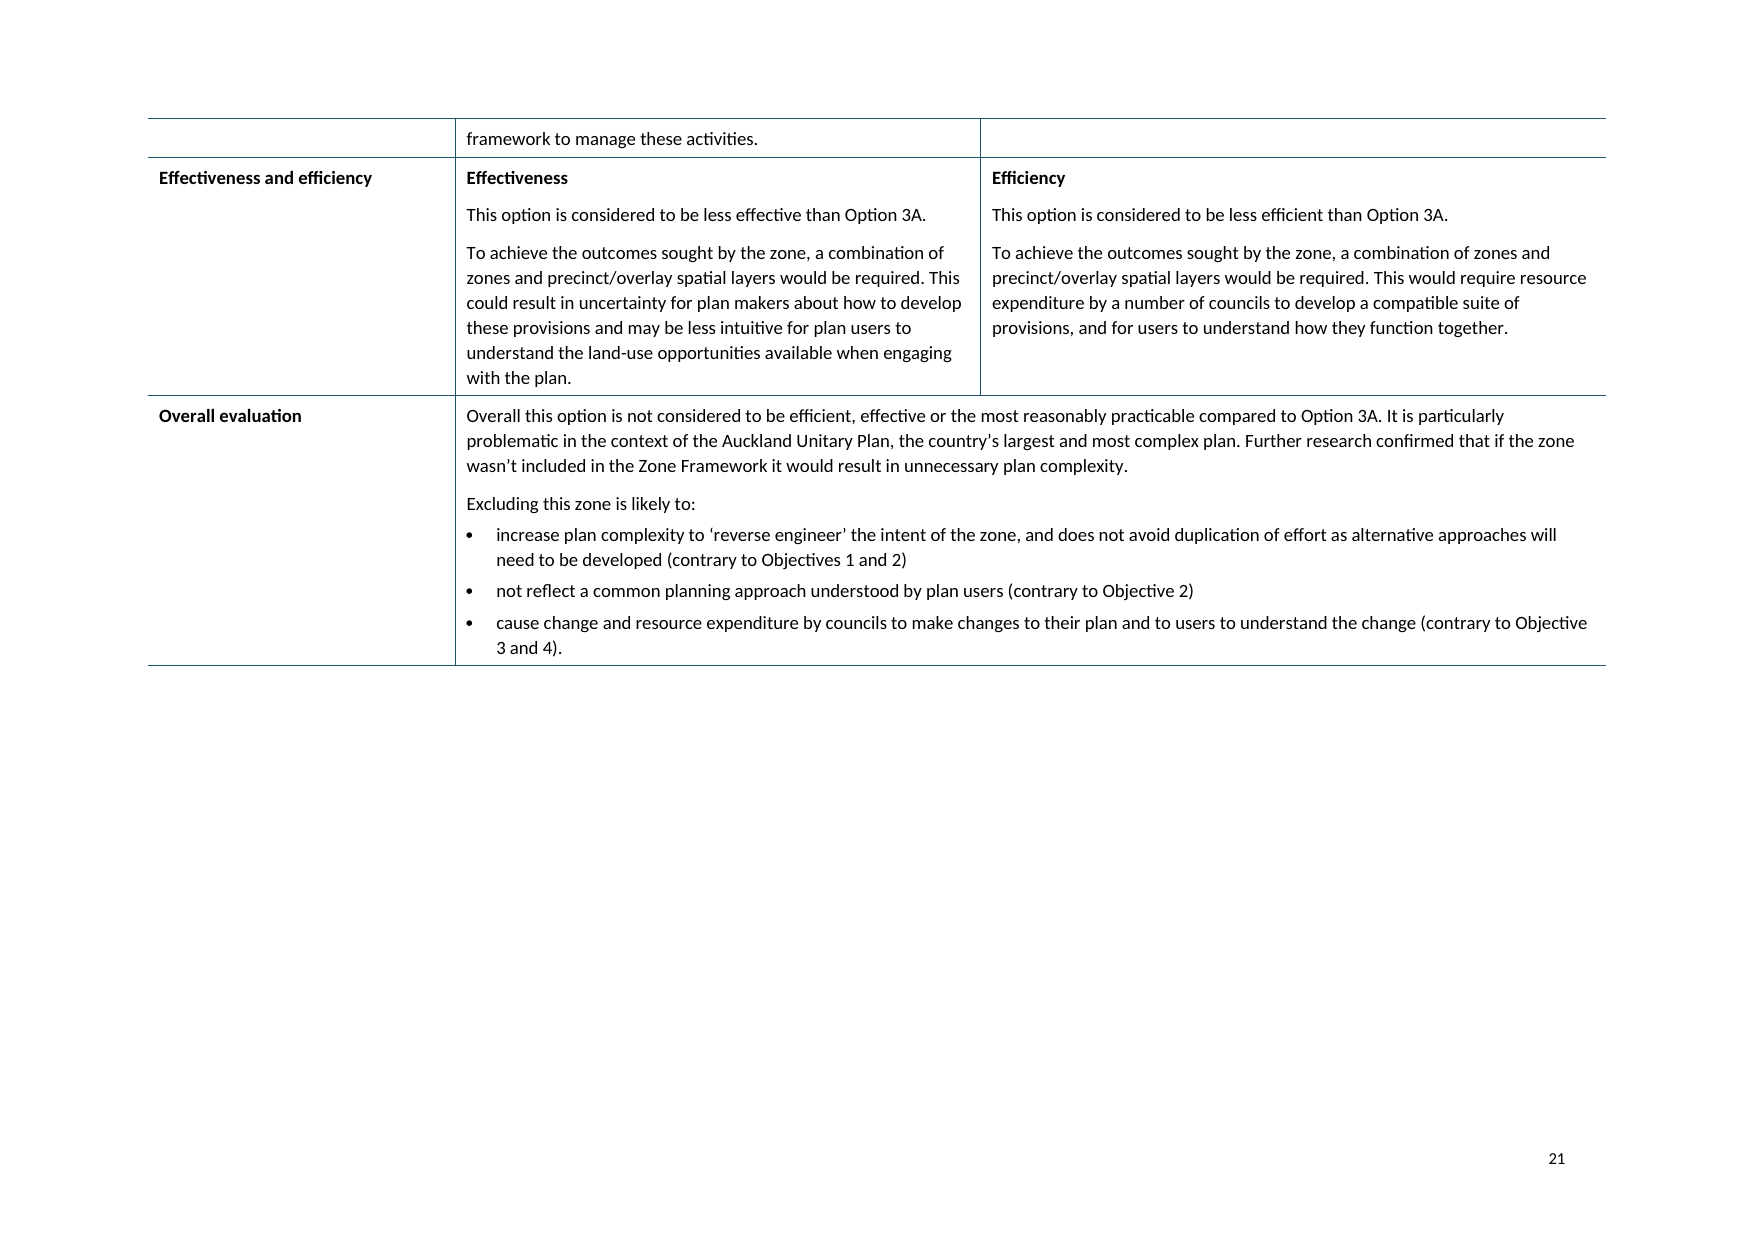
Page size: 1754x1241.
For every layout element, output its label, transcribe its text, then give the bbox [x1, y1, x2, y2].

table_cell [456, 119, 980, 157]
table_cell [981, 119, 1606, 157]
table_cell Efficiency This option is considered to be less efficient than Option 3A. To achieve the outcomes sought by the zone, a combination of zones and precinct/overlay spatial layers would be required. This would require resource expenditure by a number of councils to develop a compatible suite of provisions, and for users to understand how they function together. [981, 158, 1606, 395]
table_cell Effectiveness This option is considered to be less effective than Option 3A. To achieve the outcomes sought by the zone, a combination of zones and precinct/overlay spatial layers would be required. This could result in uncertainty for plan makers about how to develop these provisions and may be less intuitive for plan users to understand the land-use opportunities available when engaging with the plan. [456, 158, 980, 395]
table_cell Overall evaluation [148, 396, 455, 665]
table_cell Effectiveness and efficiency [148, 158, 455, 395]
table_cell Overall this option is not considered to be efficient, effective or the most reasonably practicable compared to Option 3A. It is particularly problematic in the context of the Auckland Unitary Plan, the country’s largest and most complex plan. Further research confirmed that if the zone wasn’t included in the Zone Framework it would result in unnecessary plan complexity. Excluding this zone is likely to: increase plan complexity to ‘reverse engineer’ the intent of the zone, and does not avoid duplication of effort as alternative approaches will need to be developed (contrary to Objectives 1 and 2) not reflect a common planning approach understood by plan users (contrary to Objective 2) cause change and resource expenditure by councils to make changes to their plan and to users to understand the change (contrary to Objective 3 and 4). [456, 396, 1606, 665]
